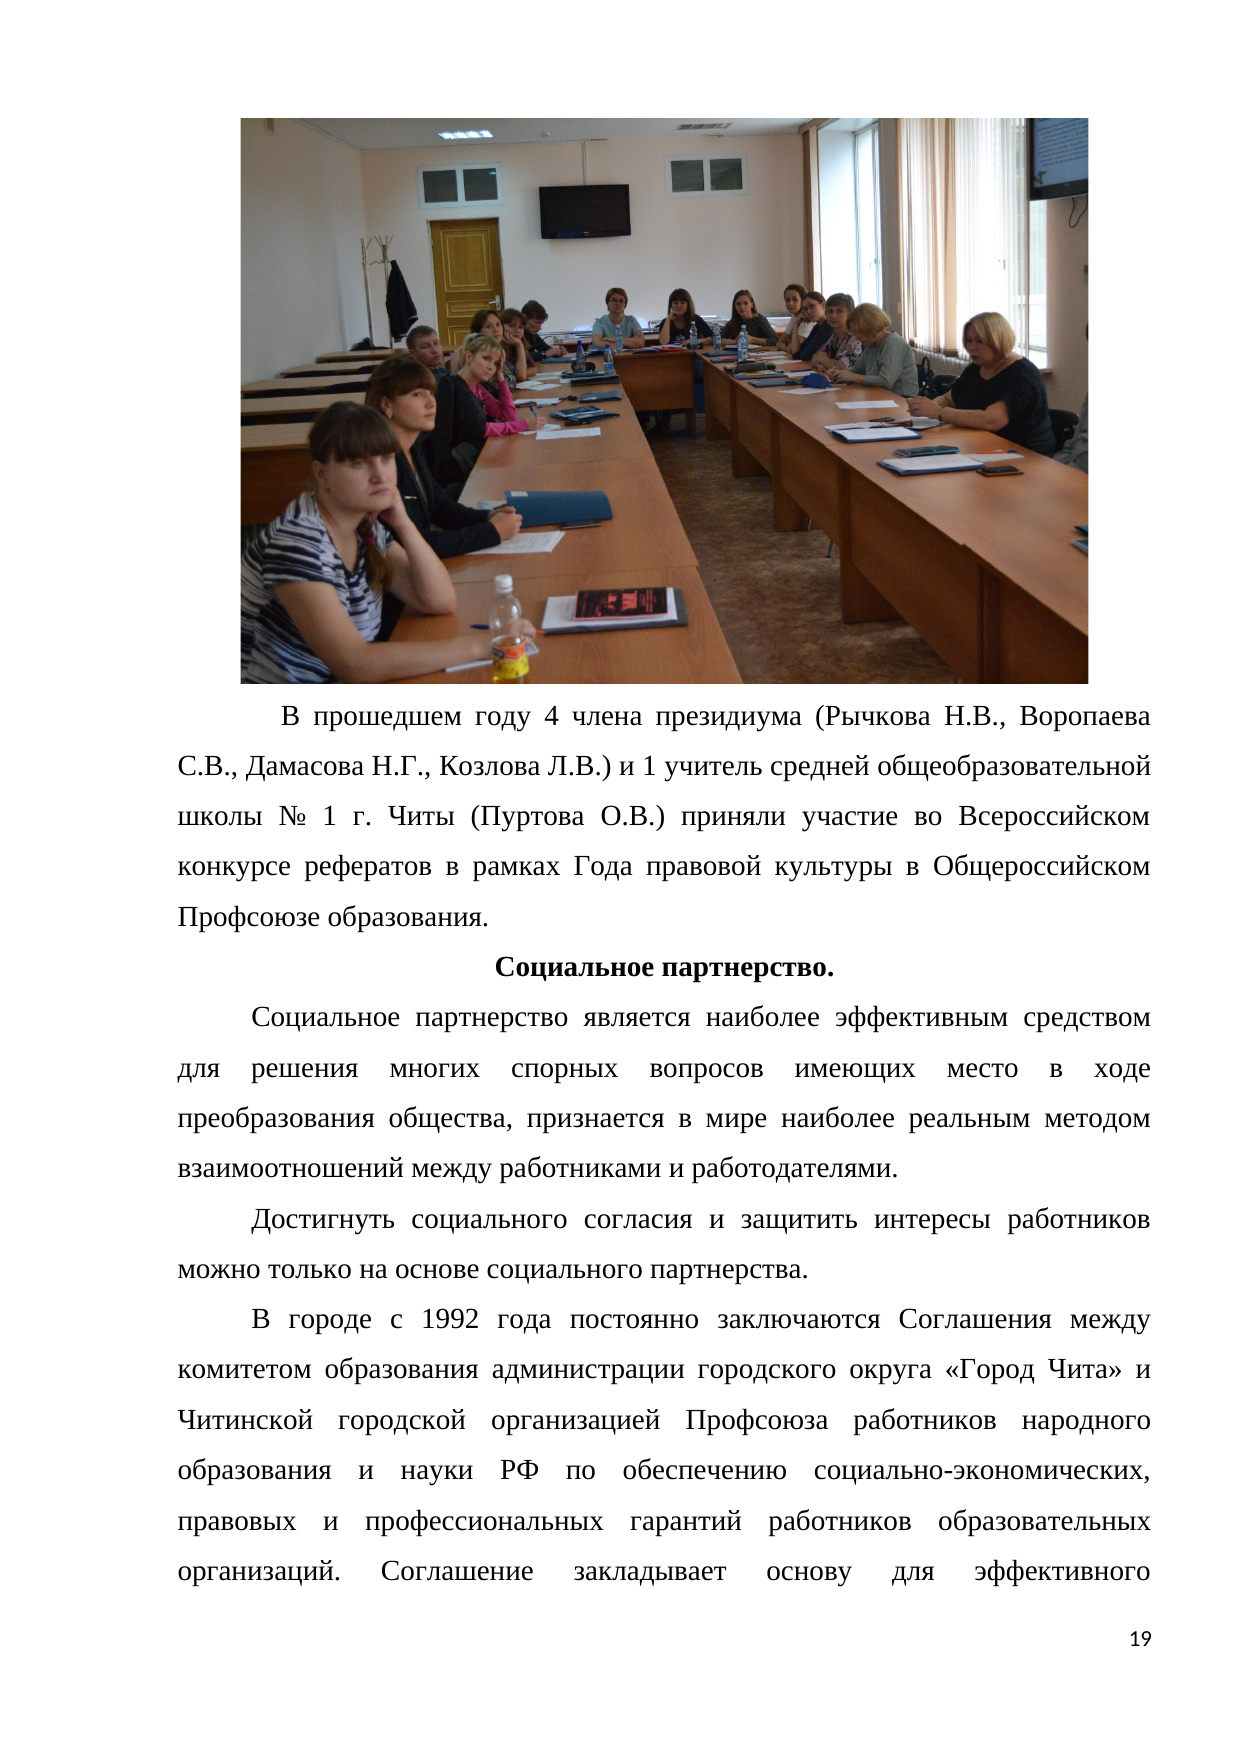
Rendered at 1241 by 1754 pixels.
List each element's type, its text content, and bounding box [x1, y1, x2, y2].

text В прошедшем году 4 члена президиума (Рычкова Н.В., Воропаева С.В., Дамасова Н.Г., Козлова Л.В.) и 1 учитель средней общеобразовательной школы № 1 г. Читы (Пуртова О.В.) приняли участие во Всероссийском конкурсе рефератов в рамках Года правовой культуры в Общероссийском Профсоюзе образования. [177, 698, 1152, 932]
text Социальное партнерство является наиболее эффективным средством для решения многих спорных вопросов имеющих место в ходе преобразования общества, признается в мире наиболее реальным методом взаимоотношений между работниками и работодателями. [177, 999, 1152, 1184]
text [177, 1301, 1152, 1586]
text Достигнуть социального согласия и защитить интересы работников можно только на основе социального партнерства. [177, 1201, 1152, 1284]
text Социальное партнерство. [177, 949, 1152, 983]
picture [240, 118, 1089, 684]
